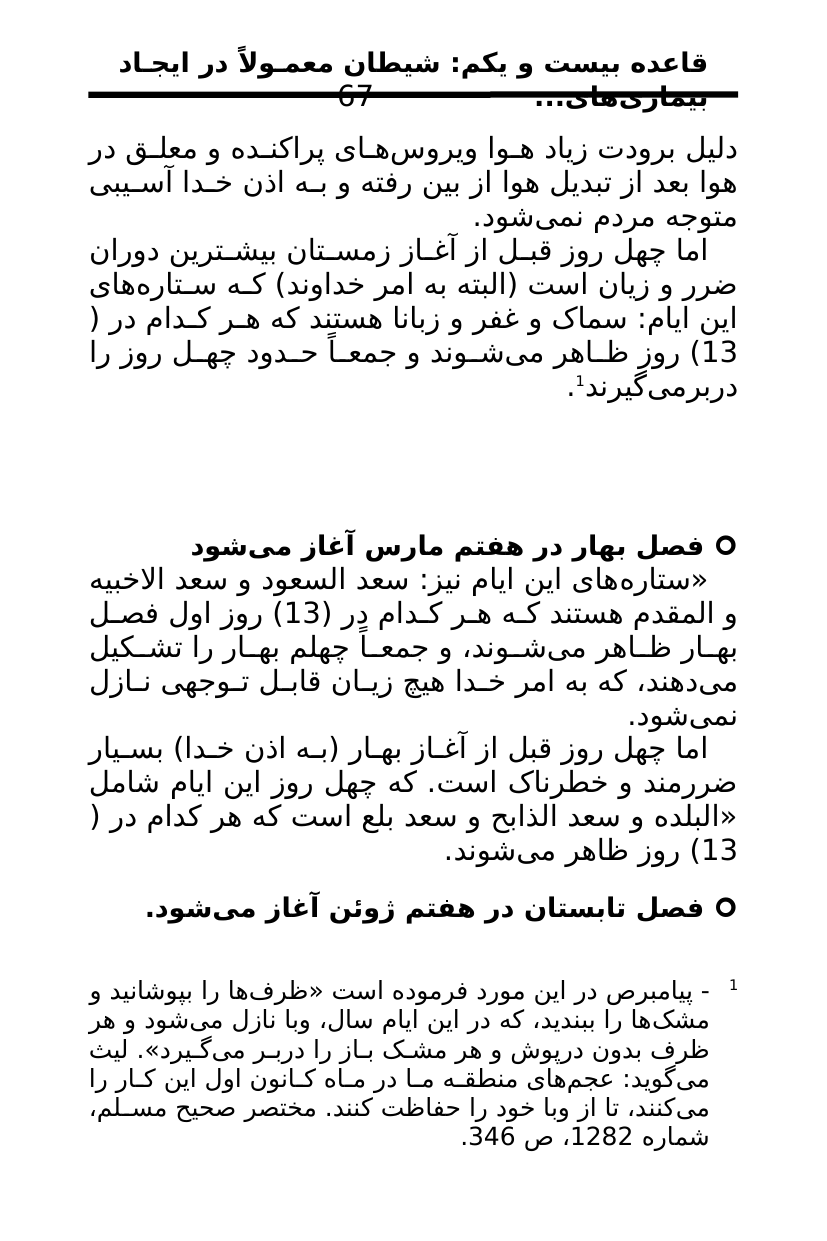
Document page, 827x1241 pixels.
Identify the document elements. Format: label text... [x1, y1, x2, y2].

text اما چهل روز قبل از آغاز زمستان بیشترین دوران ضرر و زیان است (البته به امر خداوند) که ستاره‌های این ایام: سماک و غفر و زبانا هستند که هر کدام در (13) روز ظاهر می‌شوند و جمعاً حدود چهل روز را دربرمی‌گیرند. [89, 233, 738, 403]
text «ستاره‌‌های این ایام نیز: سعد السعود و سعد الاخبیه و المقدم هستند که هر کدام در (13) روز اول فصل بهار ظاهر می‌شوند، و جمعاً چهلم بهار را تشکیل می‌دهند، که به امر خدا هیچ زیان قابل توجهی نازل نمی‌شود. [89, 562, 738, 732]
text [89, 132, 738, 233]
text فصل تابستان در هفتم ژوئن آغاز می‌شود. [89, 893, 738, 924]
text اما چهل روز قبل از آغاز بهار (به اذن خدا) بسیار ضررمند و خطرناک است. که چهل روز این ایام شامل «البلده و سعد الذابح و سعد بلع است که هر کدام در (13) روز ظاهر می‌شوند. [89, 732, 738, 868]
text فصل بهار در هفتم مارس آغاز می‌شود [89, 530, 738, 562]
